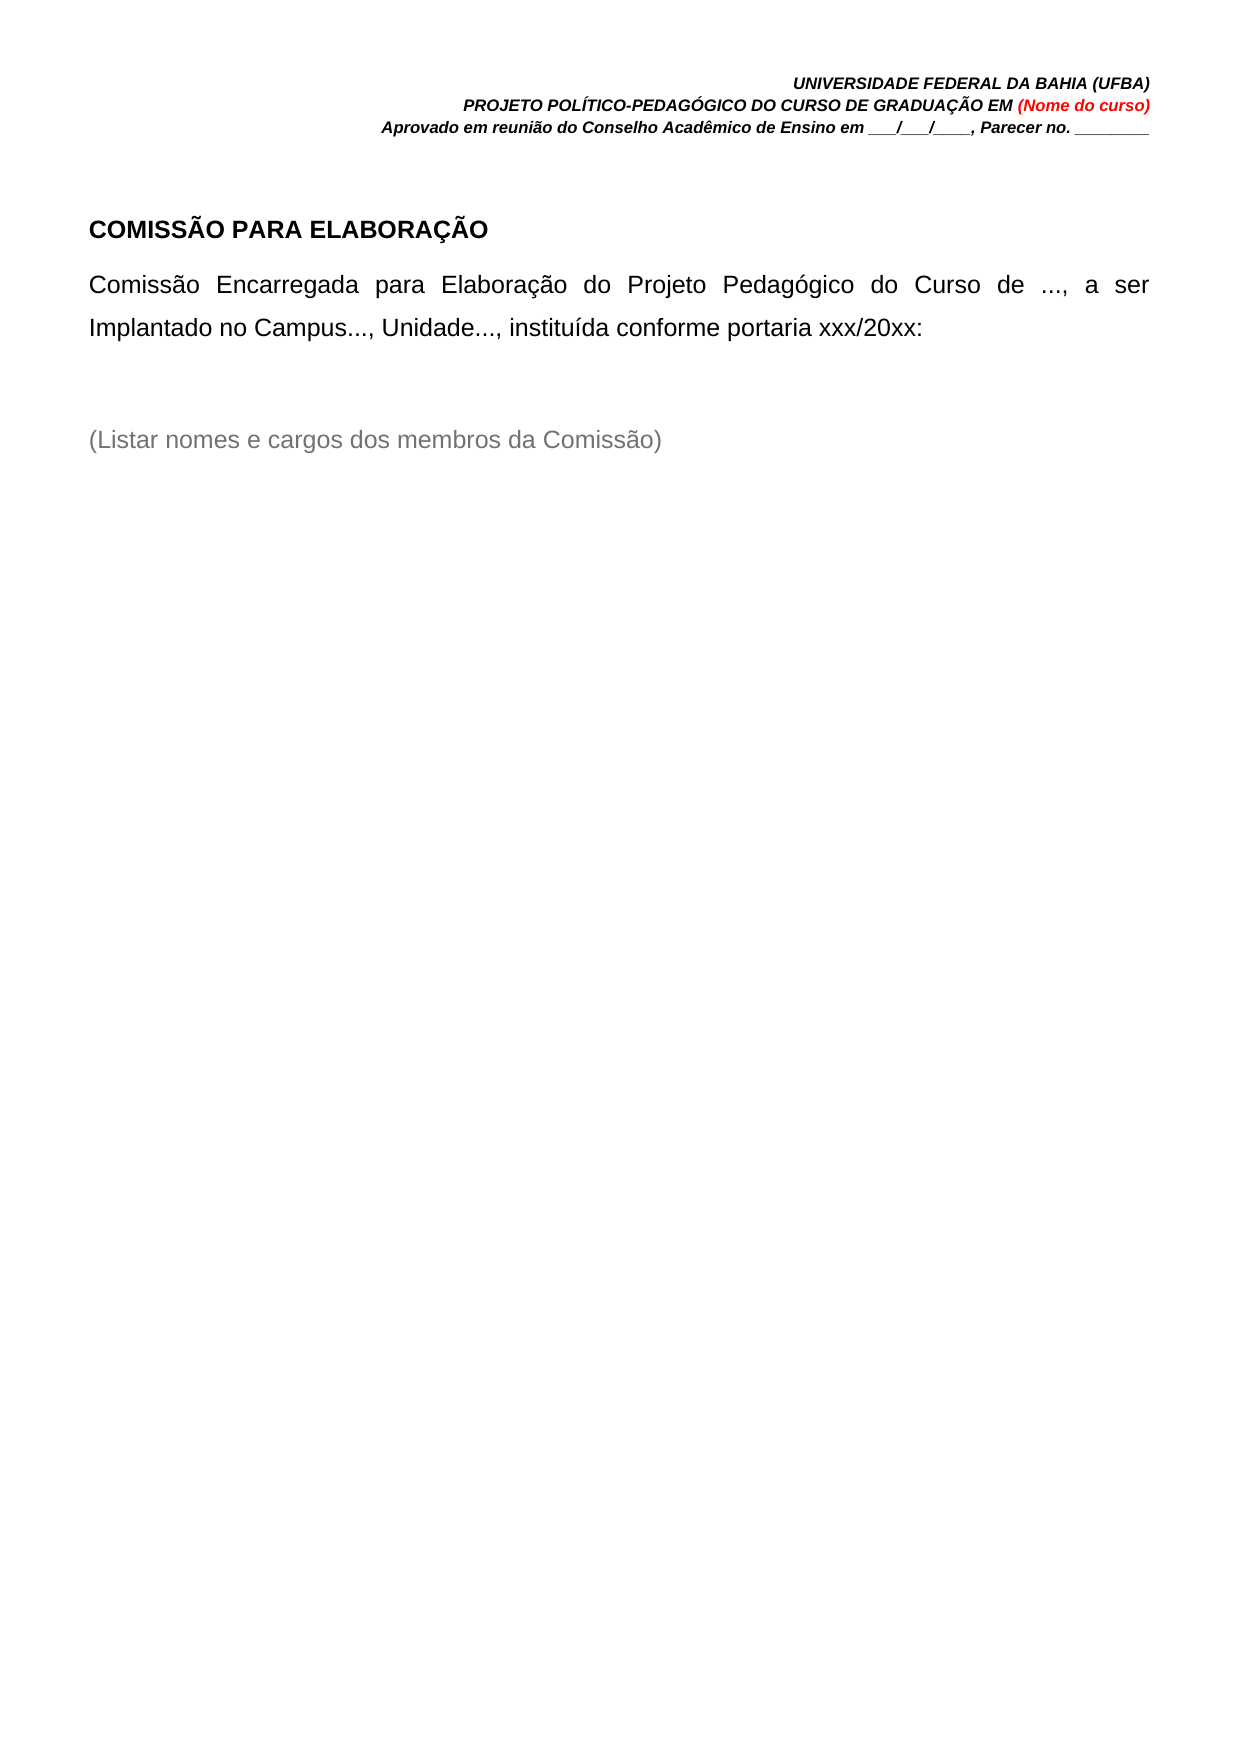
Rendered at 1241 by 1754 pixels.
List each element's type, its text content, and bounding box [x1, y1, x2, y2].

text Comissão Encarregada para Elaboração do Projeto Pedagógico do Curso de ..., a ser Implantado no Campus..., Unidade..., instituída conforme portaria xxx/20xx: [89, 299, 1152, 342]
text (Listar nomes e cargos dos membros da Comissão) [89, 424, 1152, 453]
text COMISSÃO PARA ELABORAÇÃO [89, 214, 1152, 243]
